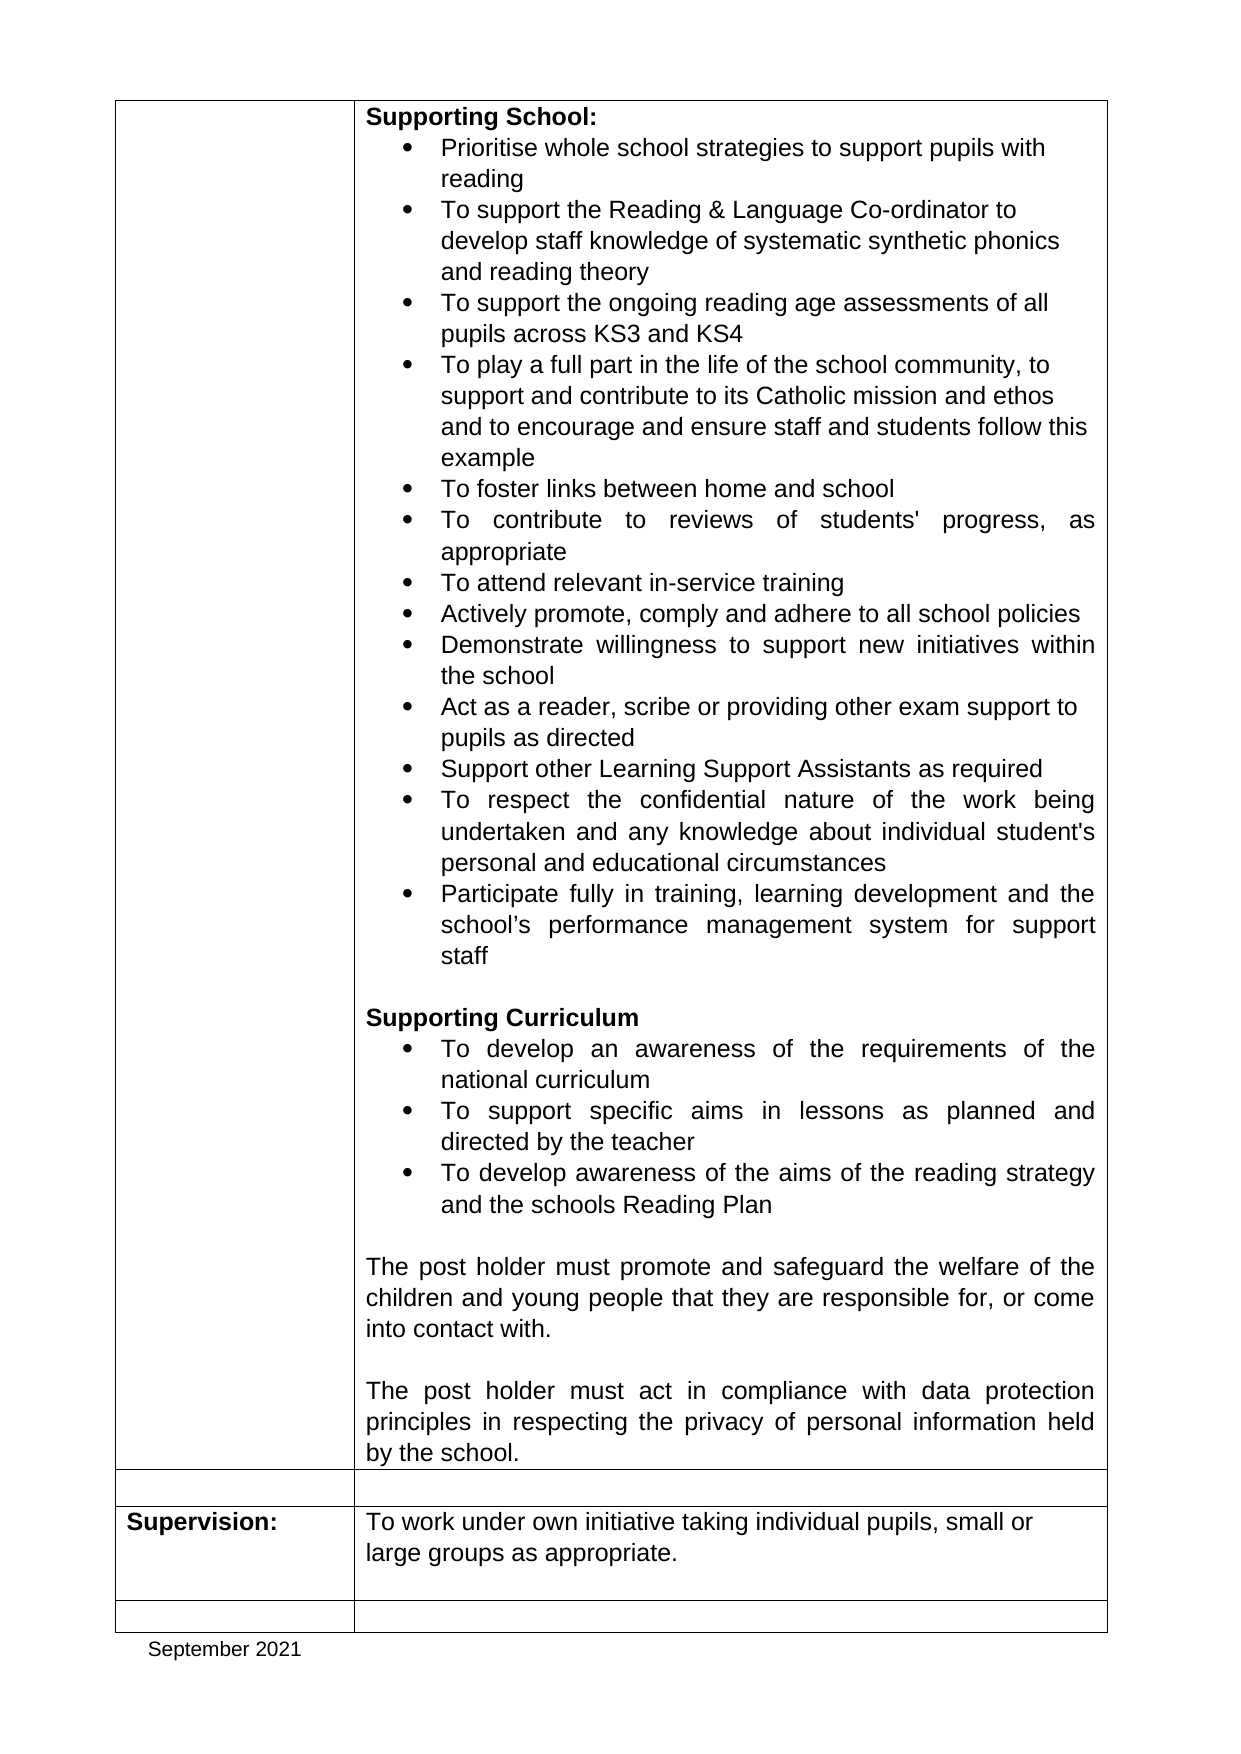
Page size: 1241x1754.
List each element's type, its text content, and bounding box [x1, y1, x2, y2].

table_cell [355, 1601, 1107, 1632]
table_cell [116, 1601, 354, 1632]
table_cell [355, 101, 1107, 1468]
table_cell [116, 1470, 354, 1506]
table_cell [116, 101, 354, 1468]
table_cell [355, 1470, 1107, 1506]
table_cell Supervision: [116, 1507, 354, 1600]
table_cell To work under own initiative taking individual pupils, small or large groups as appropriate. [355, 1507, 1107, 1600]
